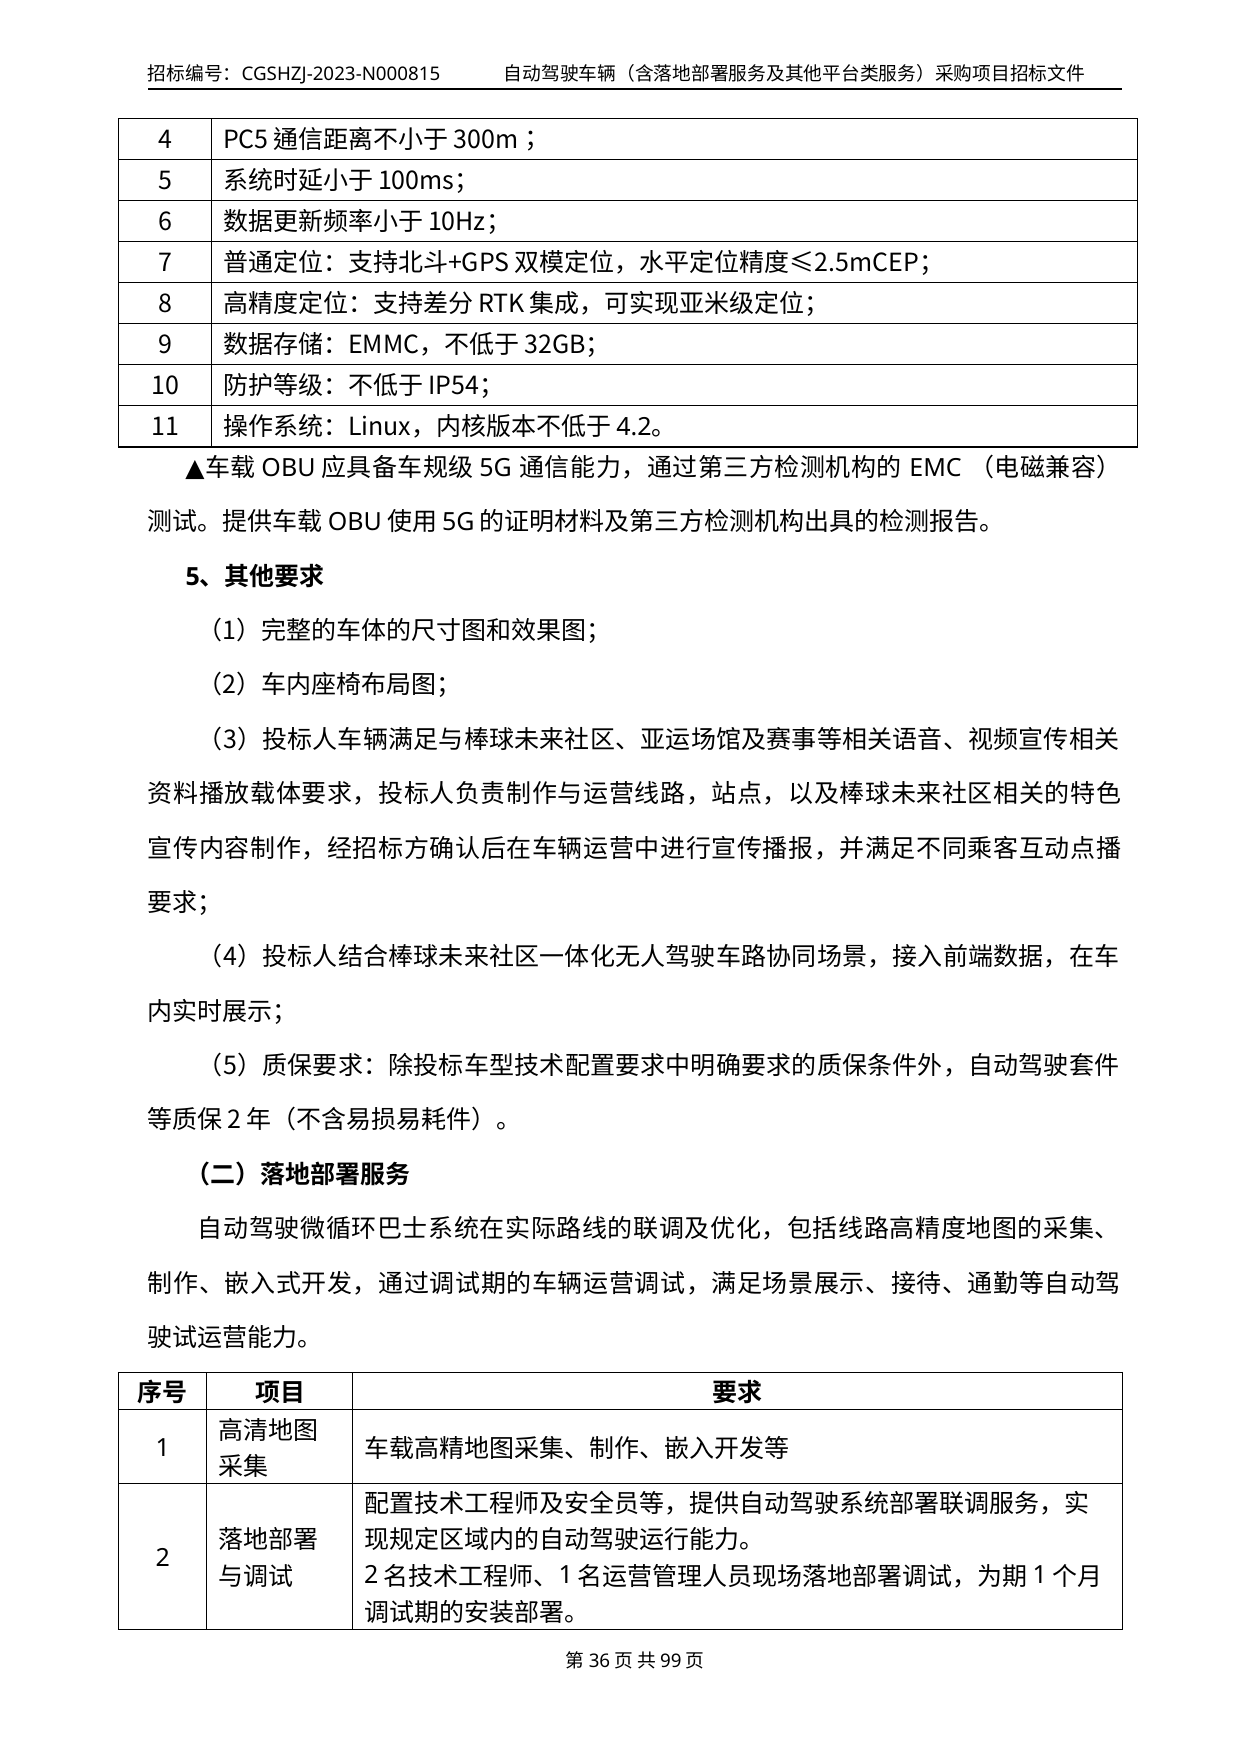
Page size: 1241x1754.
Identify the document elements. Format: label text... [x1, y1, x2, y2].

table_cell 2 [119, 1484, 206, 1629]
table_cell 8 [119, 283, 211, 323]
table_cell 数据存储：EMMC，不低于32GB； [212, 324, 1137, 364]
table_cell 10 [119, 365, 211, 405]
table_cell 防护等级：不低于IP54； [212, 365, 1137, 405]
table_cell 落地部署与调试 [207, 1484, 352, 1629]
text （3）投标人车辆满足与棒球未来社区、亚运场馆及赛事等相关语音、视频宣传相关资料播放载体要求，投标人负责制作与运营线路，站点，以及棒球未来社区相关的特色宣传内容制作，经招标方确认后在车辆运营中进行宣传播报，并满足不同乘客互动点播要求； [148, 719, 1122, 919]
table_cell 4 [119, 119, 211, 159]
table_header 项目 [207, 1373, 352, 1409]
text （二）落地部署服务 [148, 1154, 1122, 1191]
text （4）投标人结合棒球未来社区一体化无人驾驶车路协同场景，接入前端数据，在车内实时展示； [148, 937, 1122, 1027]
table_cell PC5通信距离不小于300m； [212, 119, 1137, 159]
table_header 要求 [353, 1373, 1122, 1409]
table_cell 11 [119, 406, 211, 446]
table_cell 9 [119, 324, 211, 364]
text 5、其他要求 [148, 556, 1122, 592]
table_cell 配置技术工程师及安全员等，提供自动驾驶系统部署联调服务，实现规定区域内的自动驾驶运行能力。 2名技术工程师、1名运营管理人员现场落地部署调试，为期1个月调试期的安装部署。 [353, 1484, 1122, 1629]
table_cell 1 [119, 1410, 206, 1483]
text （2）车内座椅布局图； [148, 665, 1122, 701]
table_cell 操作系统：Linux，内核版本不低于4.2。 [212, 406, 1137, 446]
table_cell 6 [119, 201, 211, 241]
table_cell 高清地图采集 [207, 1410, 352, 1483]
table_header 序号 [119, 1373, 206, 1409]
text 自动驾驶微循环巴士系统在实际路线的联调及优化，包括线路高精度地图的采集、制作、嵌入式开发，通过调试期的车辆运营调试，满足场景展示、接待、通勤等自动驾驶试运营能力。 [148, 1209, 1122, 1354]
text （5）质保要求：除投标车型技术配置要求中明确要求的质保条件外，自动驾驶套件等质保2年（不含易损易耗件）。 [148, 1046, 1122, 1136]
table_cell 车载高精地图采集、制作、嵌入开发等 [353, 1410, 1122, 1483]
table_cell 系统时延小于100ms； [212, 160, 1137, 200]
text ▲车载OBU应具备车规级5G 通信能力，通过第三方检测机构的 EMC （电磁兼容）测试。提供车载OBU使用5G的证明材料及第三方检测机构出具的检测报告。 [148, 448, 1122, 538]
table_cell 7 [119, 242, 211, 282]
table_cell 5 [119, 160, 211, 200]
table_cell 数据更新频率小于10Hz； [212, 201, 1137, 241]
text （1）完整的车体的尺寸图和效果图； [148, 611, 1122, 647]
table_cell 高精度定位：支持差分RTK集成，可实现亚米级定位； [212, 283, 1137, 323]
table_cell 普通定位：支持北斗+GPS双模定位，水平定位精度≤2.5mCEP； [212, 242, 1137, 282]
